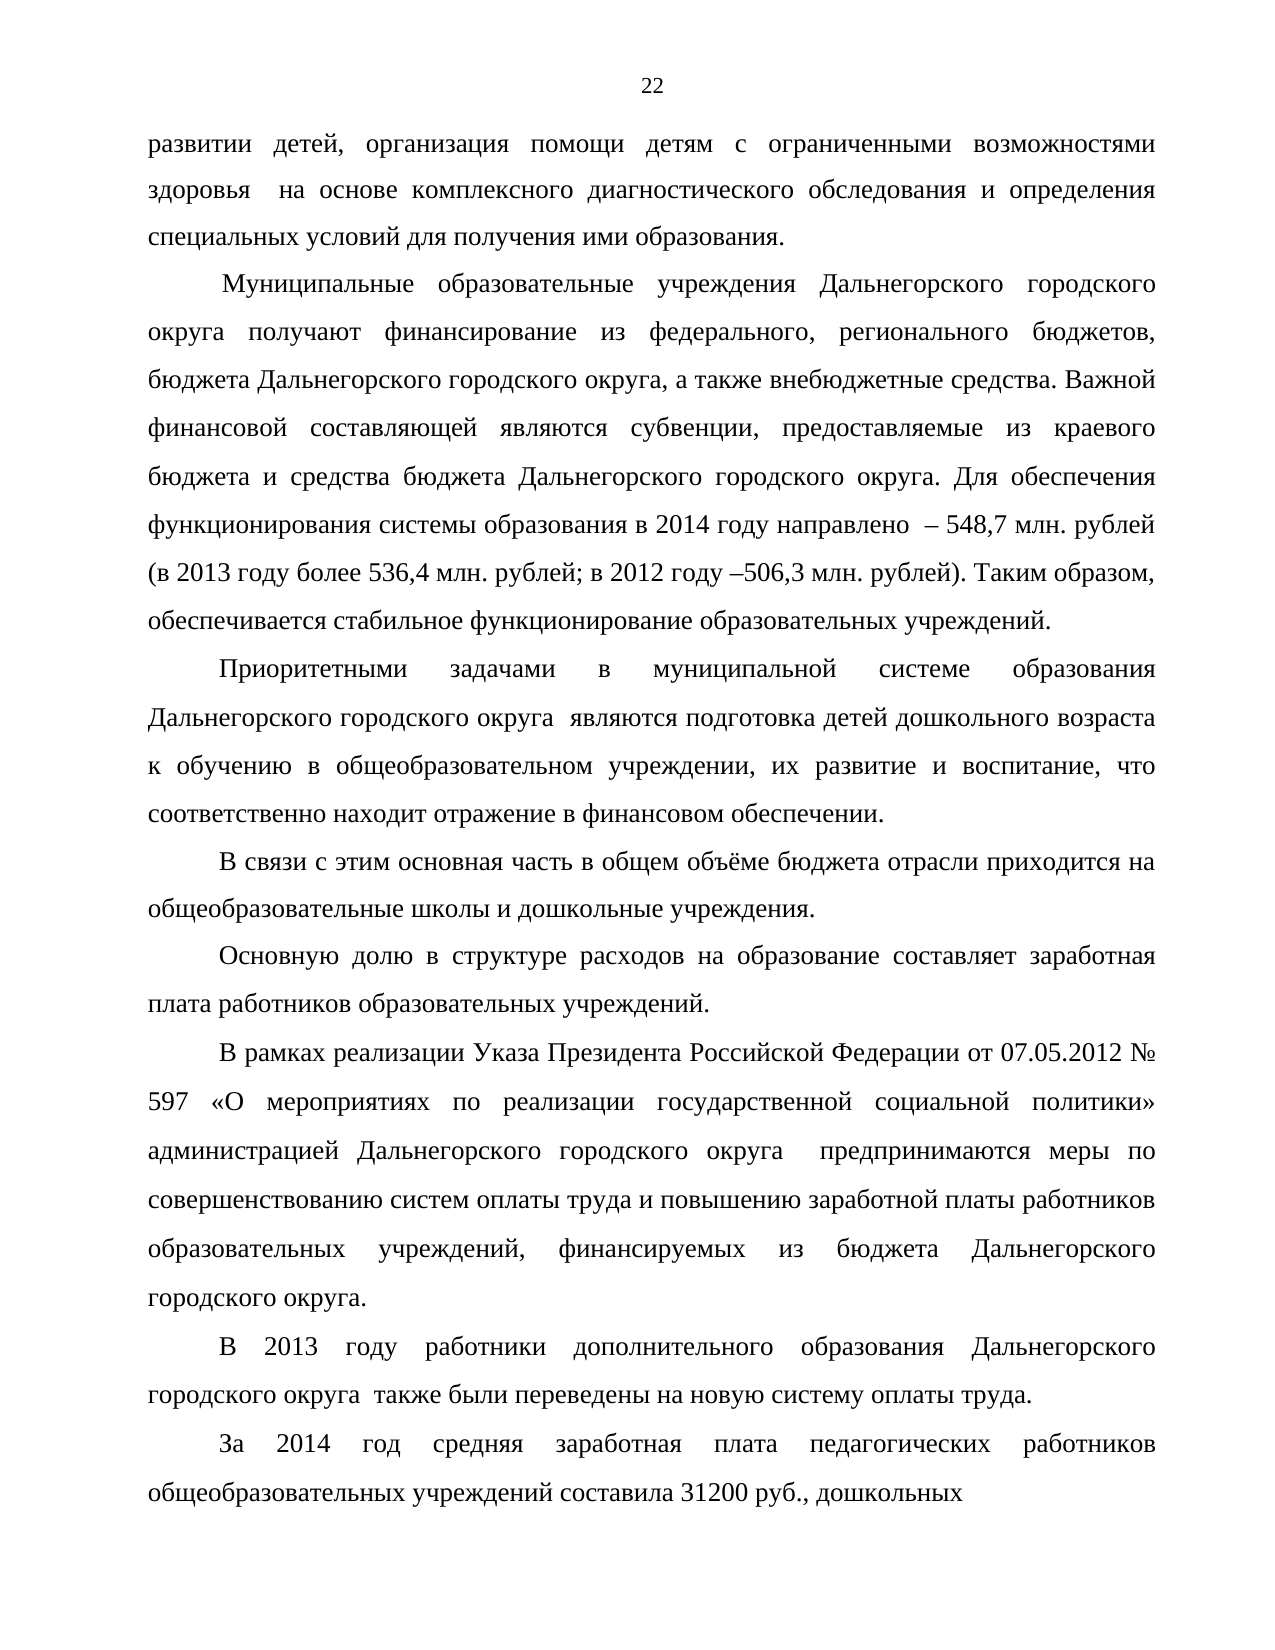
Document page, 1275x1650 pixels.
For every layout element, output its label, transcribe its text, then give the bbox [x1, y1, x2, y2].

text Основную долю в структуре расходов на образование составляет заработная плата работников образовательных учреждений. [148, 939, 1157, 1019]
text Муниципальные образовательные учреждения Дальнегорского городского округа получают финансирование из федерального, регионального бюджетов, бюджета Дальнегорского городского округа, а также внебюджетные средства. Важной финансовой составляющей являются субвенции, предоставляемые из краевого бюджета и средства бюджета Дальнегорского городского округа. Для обеспечения функционирования системы образования в 2014 году направлено – 548,7 млн. рублей (в 2013 году более 536,4 млн. рублей; в 2012 году –506,3 млн. рублей). Таким образом, обеспечивается стабильное функционирование образовательных учреждений. [148, 267, 1157, 635]
text За 2014 год средняя заработная плата педагогических работников общеобразовательных учреждений составила 31200 руб., дошкольных [148, 1427, 1157, 1507]
text В рамках реализации Указа Президента Российской Федерации от 07.05.2012 № 597 «О мероприятиях по реализации государственной социальной политики» администрацией Дальнегорского городского округа предпринимаются меры по совершенствованию систем оплаты труда и повышению заработной платы работников образовательных учреждений, финансируемых из бюджета Дальнегорского городского округа. [148, 1036, 1157, 1312]
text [148, 127, 1157, 251]
text В 2013 году работники дополнительного образования Дальнегорского городского округа также были переведены на новую систему оплаты труда. [148, 1329, 1157, 1409]
text Приоритетными задачами в муниципальной системе образования Дальнегорского городского округа являются подготовка детей дошкольного возраста к обучению в общеобразовательном учреждении, их развитие и воспитание, что соответственно находит отражение в финансовом обеспечении. [148, 652, 1157, 828]
text В связи с этим основная часть в общем объёме бюджета отрасли приходится на общеобразовательные школы и дошкольные учреждения. [148, 845, 1157, 923]
